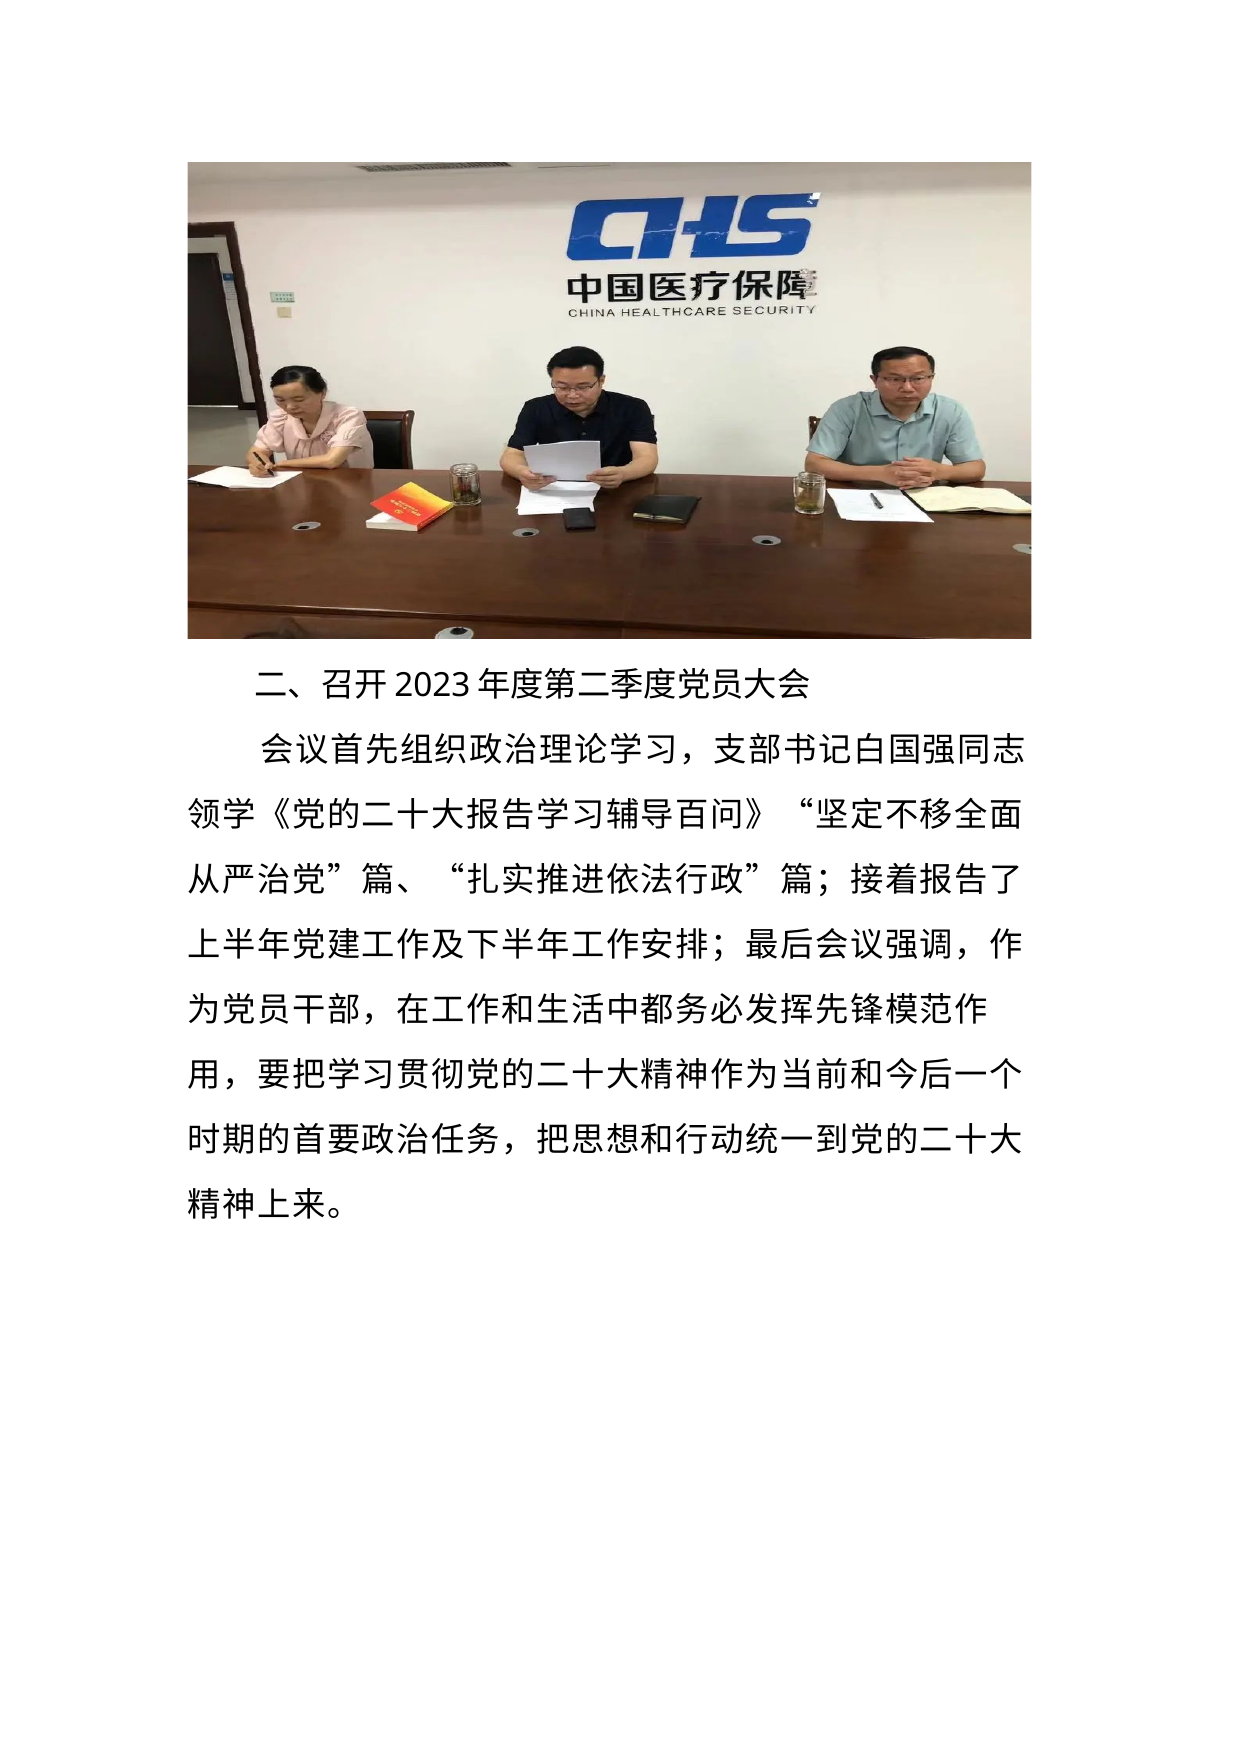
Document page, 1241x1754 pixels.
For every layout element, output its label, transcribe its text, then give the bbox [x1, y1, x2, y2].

text 二、召开2023年度第二季度党员大会 [187, 649, 1053, 714]
picture [187, 162, 1032, 639]
text 会议首先组织政治理论学习，支部书记白国强同志领学《党的二十大报告学习辅导百问》“坚定不移全面从严治党”篇、“扎实推进依法行政”篇；接着报告了上半年党建工作及下半年工作安排；最后会议强调，作为党员干部，在工作和生活中都务必发挥先锋模范作用，要把学习贯彻党的二十大精神作为当前和今后一个时期的首要政治任务，把思想和行动统一到党的二十大精神上来。 [187, 714, 1053, 1234]
